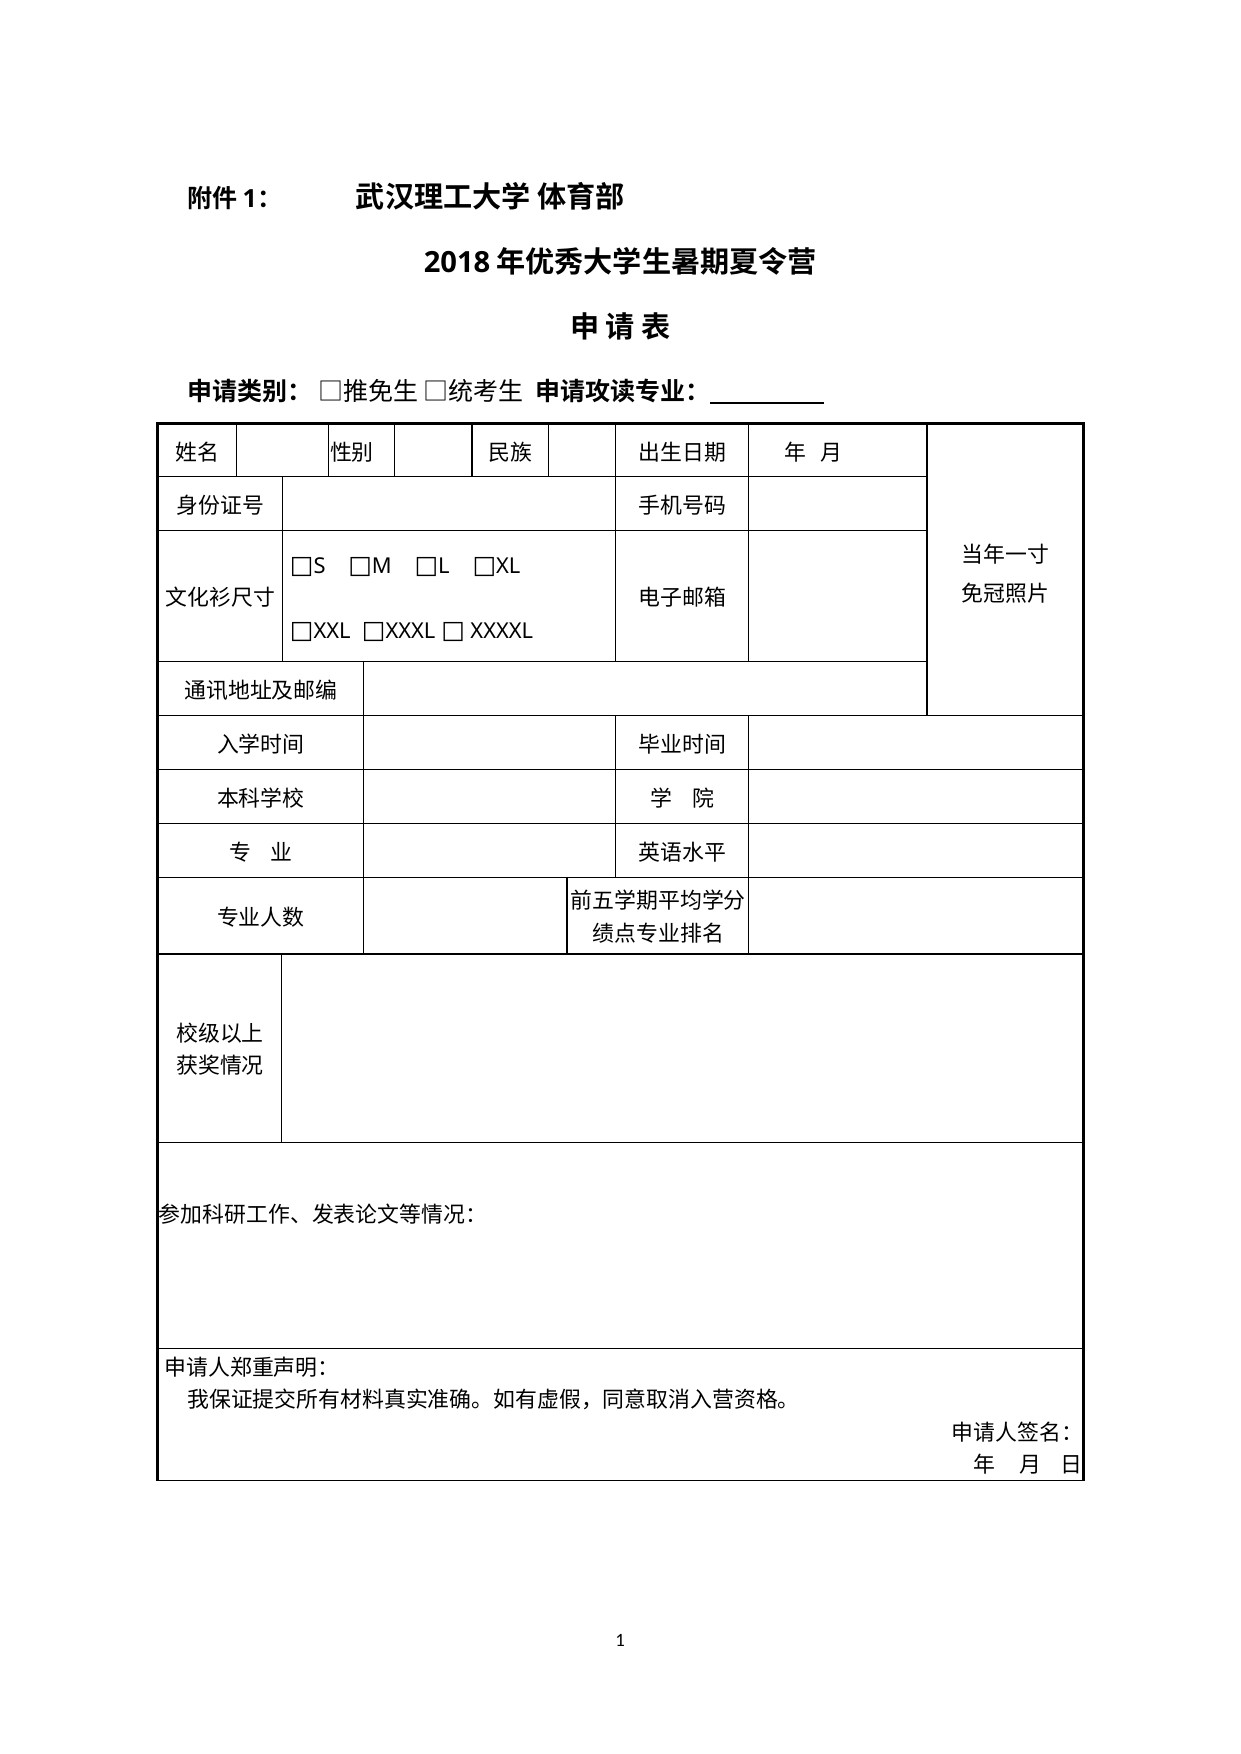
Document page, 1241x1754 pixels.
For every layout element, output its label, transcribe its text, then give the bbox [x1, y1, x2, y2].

table_cell 英语水平 [616, 824, 748, 877]
table_cell [364, 878, 566, 953]
text 申请类别： □推免生 □统考生 申请攻读专业： [187, 357, 1053, 422]
table_header 姓名 [159, 425, 236, 476]
table_cell [749, 716, 1082, 769]
table_cell 前五学期平均学分绩点专业排名 [568, 878, 748, 953]
table_cell [749, 477, 926, 530]
table_cell 学 院 [616, 770, 748, 823]
table_cell 专业人数 [159, 878, 363, 953]
table_header 年 月 [749, 425, 926, 476]
table_cell [749, 824, 1082, 877]
table_header [395, 425, 471, 476]
table_cell 身份证号 [159, 477, 282, 530]
table_cell [282, 955, 1082, 1142]
table_cell 电子邮箱 [616, 531, 748, 661]
table_cell 手机号码 [616, 477, 748, 530]
table_header 当年一寸 免冠照片 [928, 425, 1082, 715]
table_cell [749, 770, 1082, 823]
table_cell [364, 716, 615, 769]
table_cell 本科学校 [159, 770, 363, 823]
text 附件1： 武汉理工大学 体育部 [187, 162, 1053, 227]
table_cell [364, 770, 615, 823]
table_cell 毕业时间 [616, 716, 748, 769]
table_cell 校级以上 获奖情况 [159, 955, 281, 1142]
text 2018年优秀大学生暑期夏令营 [187, 227, 1053, 292]
table_header [549, 425, 615, 476]
table_cell [364, 662, 926, 715]
table_cell [283, 477, 615, 530]
table_cell 入学时间 [159, 716, 363, 769]
table_cell [749, 531, 926, 661]
table_cell 参加科研工作、发表论文等情况： [159, 1143, 1082, 1347]
table_cell 通讯地址及邮编 [159, 662, 363, 715]
text 申 请 表 [187, 292, 1053, 357]
table_cell [749, 878, 1082, 953]
table_header 出生日期 [616, 425, 748, 476]
table_cell 专 业 [159, 824, 363, 877]
table_header [237, 425, 328, 476]
table_cell □S □M □L □XL □XXL □XXXL □ XXXXL [283, 531, 615, 661]
table_header 性别 [329, 425, 394, 476]
table_cell 文化衫尺寸 [159, 531, 282, 661]
table_cell 申请人郑重声明： 我保证提交所有材料真实准确。如有虚假，同意取消入营资格。 申请人签名： 年 月 日 [159, 1349, 1082, 1479]
table_header 民族 [473, 425, 548, 476]
table_cell [364, 824, 615, 877]
